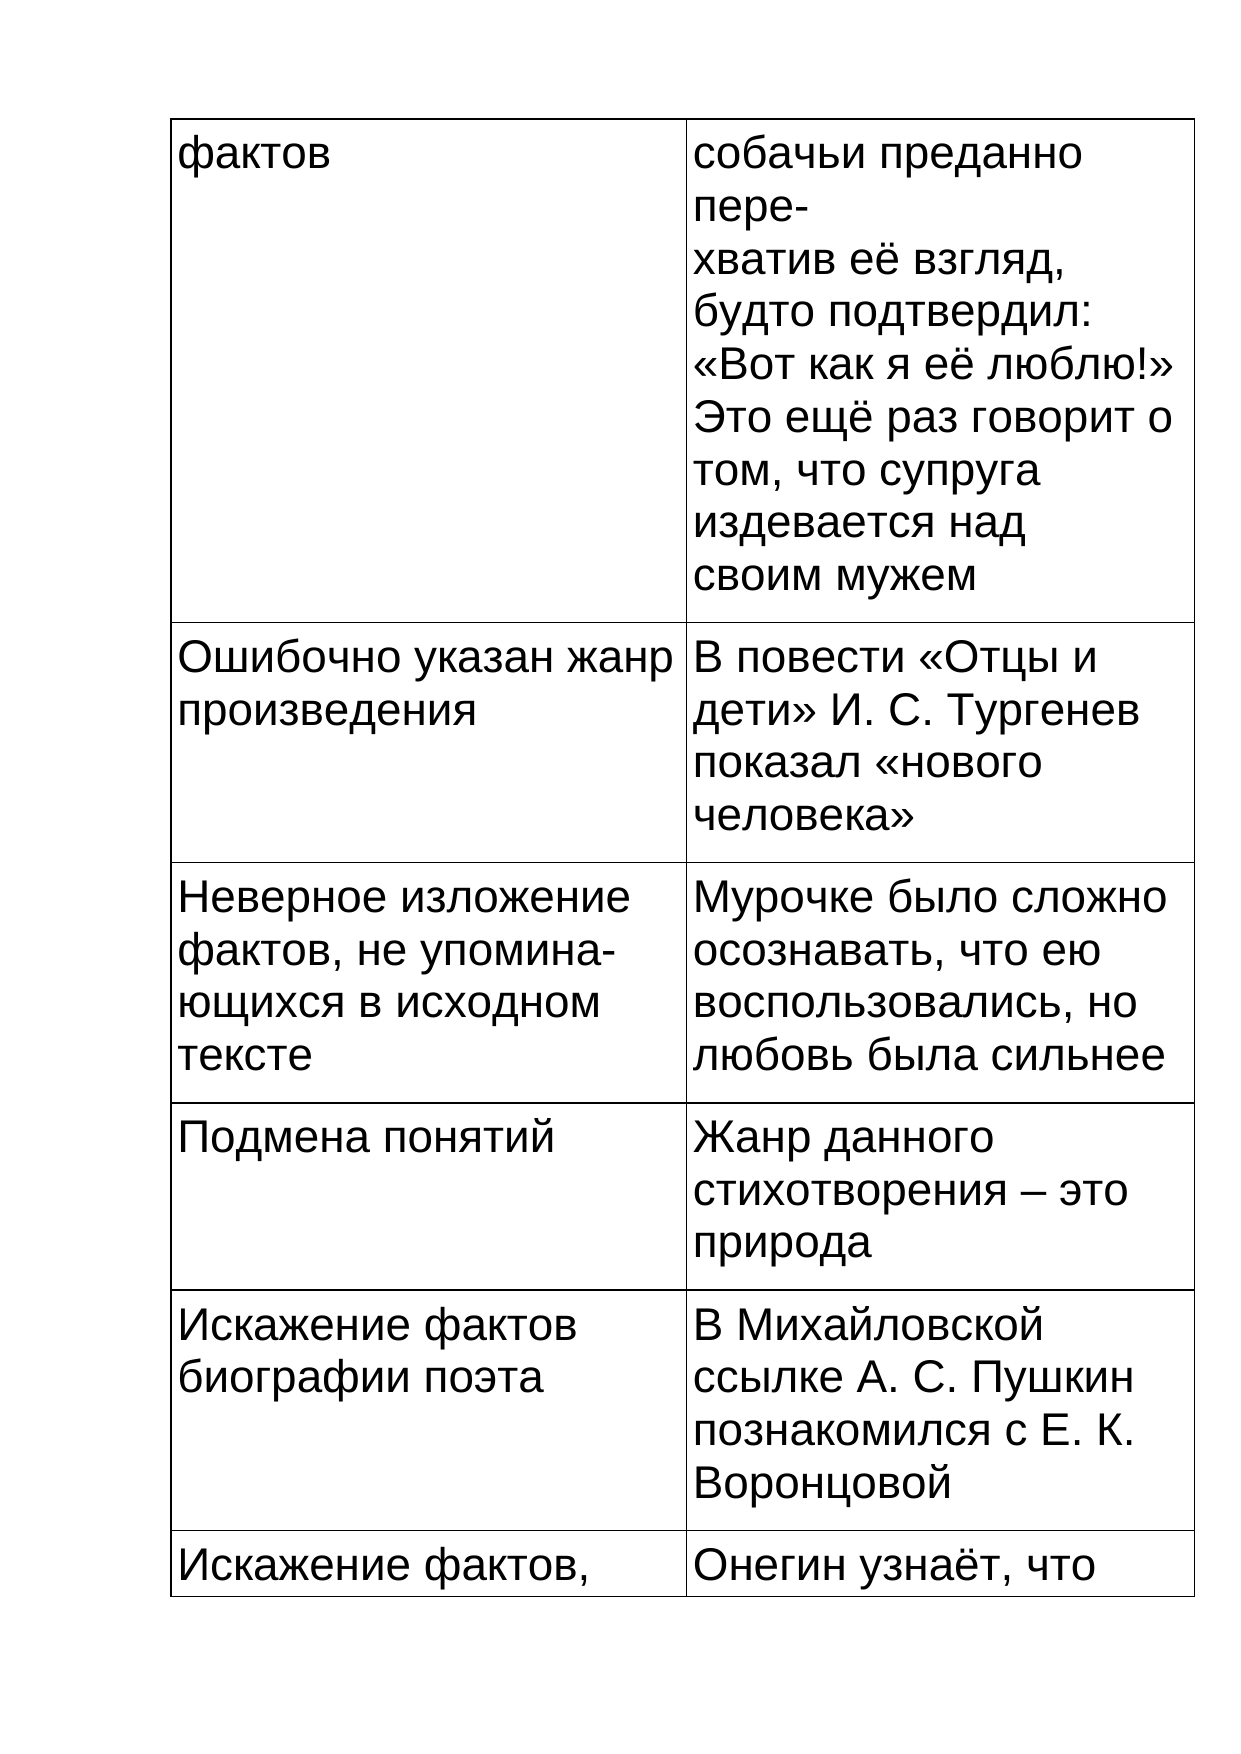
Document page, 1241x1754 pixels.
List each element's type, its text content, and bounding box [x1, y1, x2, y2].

table_cell В Михайловской ссылке А. С. Пушкин познакомился с Е. К. Воронцовой [687, 1291, 1194, 1529]
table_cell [172, 1531, 686, 1596]
table_cell Ошибочно указан жанр произведения [172, 623, 686, 862]
table_cell Неверное изложение фактов, не упомина- ющихся в исходном тексте [172, 863, 686, 1102]
table_cell Искажение фактов биографии поэта [172, 1291, 686, 1529]
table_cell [687, 1531, 1194, 1596]
table_cell Мурочке было сложно осознавать, что ею воспользовались, но любовь была сильнее [687, 863, 1194, 1102]
table_cell Жанр данного стихотворения – это природа [687, 1104, 1194, 1289]
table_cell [172, 120, 686, 622]
table_cell Подмена понятий [172, 1104, 686, 1289]
table_cell В повести «Отцы и дети» И. С. Тургенев показал «нового человека» [687, 623, 1194, 862]
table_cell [687, 120, 1194, 622]
